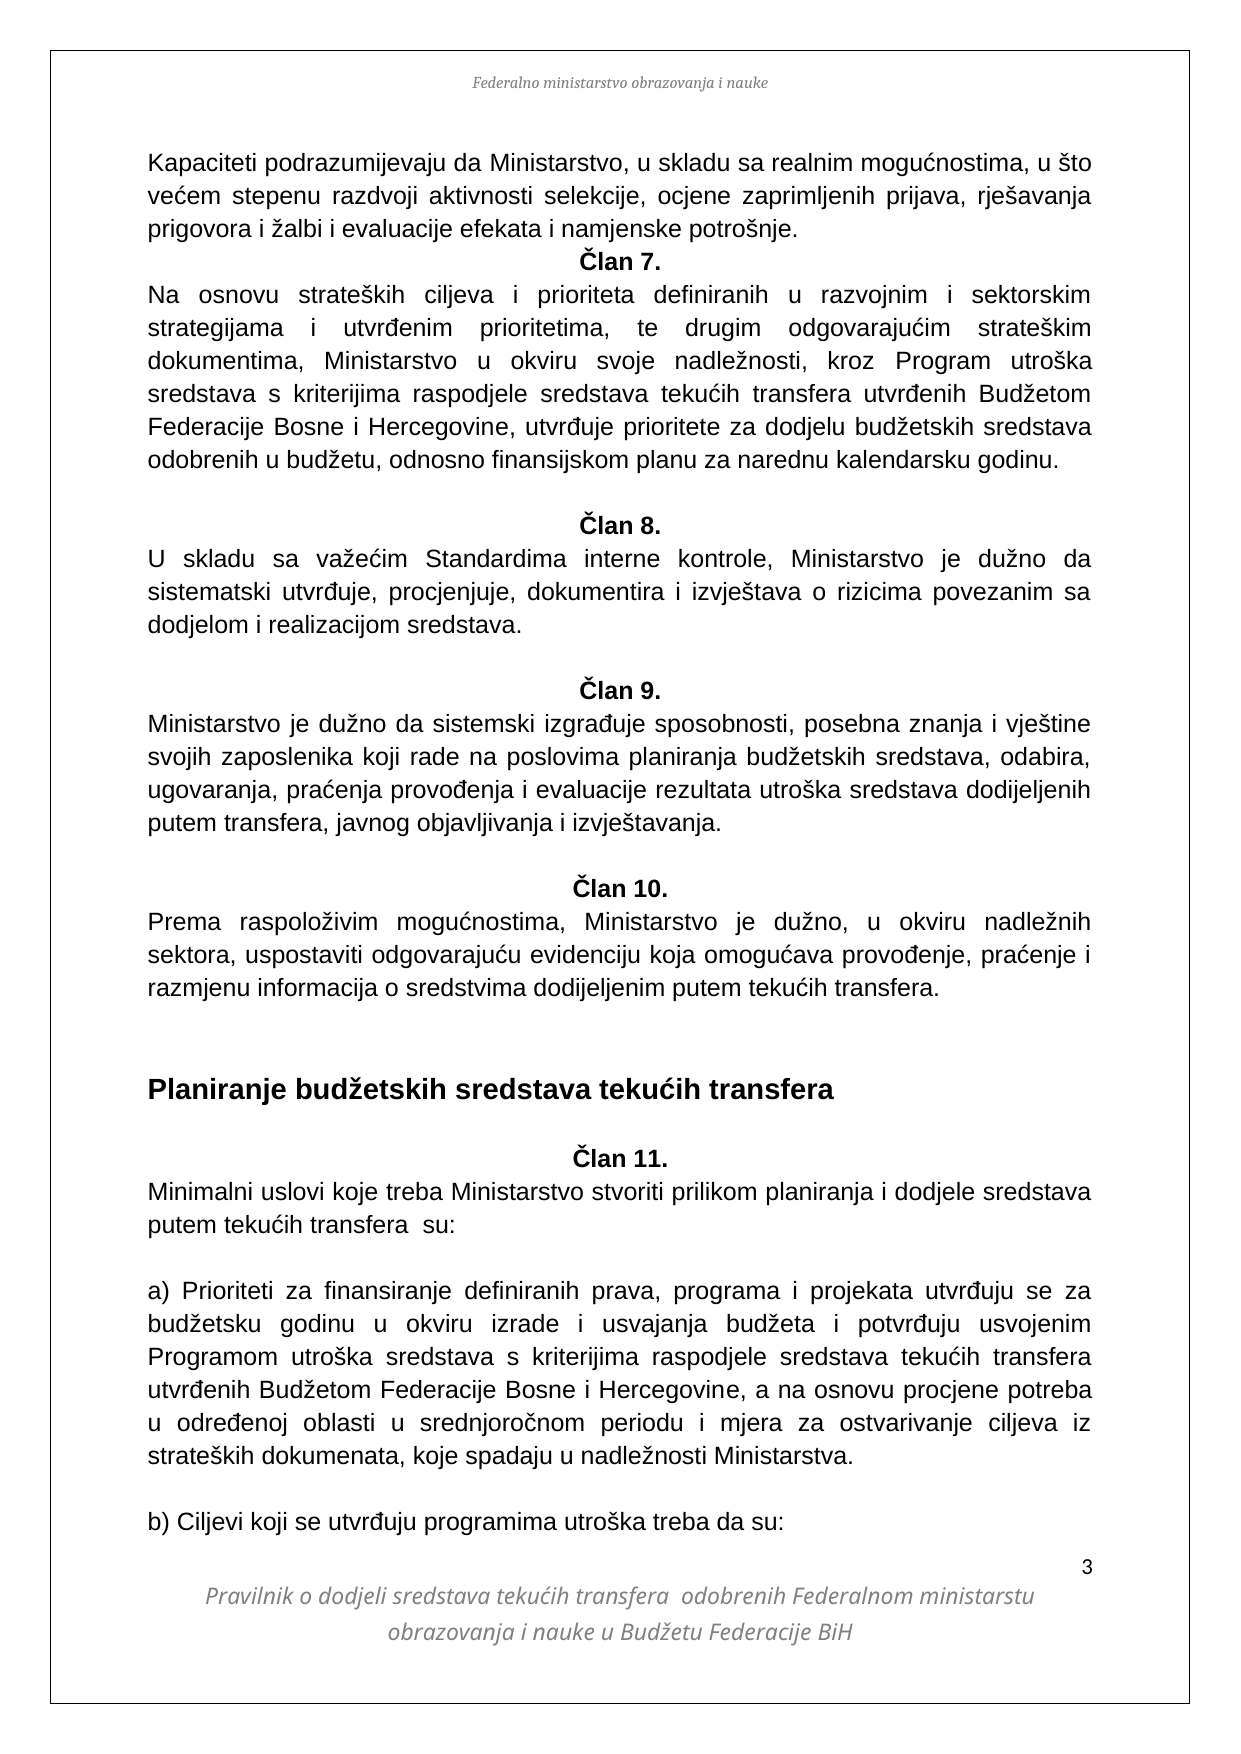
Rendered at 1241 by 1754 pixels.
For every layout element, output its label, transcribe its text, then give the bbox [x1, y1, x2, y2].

text Član 9. [147, 676, 1093, 705]
text U skladu sa važećim Standardima interne kontrole, Ministarstvo je dužno da sistematski utvrđuje, procjenjuje, dokumentira i izvještava o rizicima povezanim sa dodjelom i realizacijom sredstava. [147, 544, 1093, 639]
text Ministarstvo je dužno da sistemski izgrađuje sposobnosti, posebna znanja i vještine svojih zaposlenika koji rade na poslovima planiranja budžetskih sredstava, odabira, ugovaranja, praćenja provođenja i evaluacije rezultata utroška sredstava dodijeljenih putem transfera, javnog objavljivanja i izvještavanja. [147, 709, 1093, 837]
text Minimalni uslovi koje treba Ministarstvo stvoriti prilikom planiranja i dodjele sredstava putem tekućih transfera su: [147, 1177, 1093, 1238]
text b) Ciljevi koji se utvrđuju programima utroška treba da su: [147, 1507, 1093, 1536]
text Član 8. [147, 511, 1093, 539]
text Na osnovu strateških ciljeva i prioriteta definiranih u razvojnim i sektorskim strategijama i utvrđenim prioritetima, te drugim odgovarajućim strateškim dokumentima, Ministarstvo u okviru svoje nadležnosti, kroz Program utroška sredstava s kriterijima raspodjele sredstava tekućih transfera utvrđenih Budžetom Federacije Bosne i Hercegovine, utvrđuje prioritete za dodjelu budžetskih sredstava odobrenih u budžetu, odnosno finansijskom planu za narednu kalendarsku godinu. [147, 280, 1093, 473]
text Član 11. [147, 1144, 1093, 1172]
text a) Prioriteti za finansiranje definiranih prava, programa i projekata utvrđuju se za budžetsku godinu u okviru izrade i usvajanja budžeta i potvrđuju usvojenim Programom utroška sredstava s kriterijima raspodjele sredstava tekućih transfera utvrđenih Budžetom Federacije Bosne i Hercegovine, a na osnovu procjene potreba u određenoj oblasti u srednjoročnom periodu i mjera za ostvarivanje ciljeva iz strateških dokumenata, koje spadaju u nadležnosti Ministarstva. [147, 1276, 1093, 1470]
text Planiranje budžetskih sredstava tekućih transfera [147, 1072, 1093, 1106]
text Prema raspoloživim mogućnostima, Ministarstvo je dužno, u okviru nadležnih sektora, uspostaviti odgovarajuću evidenciju koja omogućava provođenje, praćenje i razmjenu informacija o sredstvima dodijeljenim putem tekućih transfera. [147, 907, 1093, 1002]
text Kapaciteti podrazumijevaju da Ministarstvo, u skladu sa realnim mogućnostima, u što većem stepenu razdvoji aktivnosti selekcije, ocjene zaprimljenih prijava, rješavanja prigovora i žalbi i evaluacije efekata i namjenske potrošnje. [147, 148, 1093, 242]
text Član 7. [147, 247, 1093, 275]
text Član 10. [147, 874, 1093, 903]
